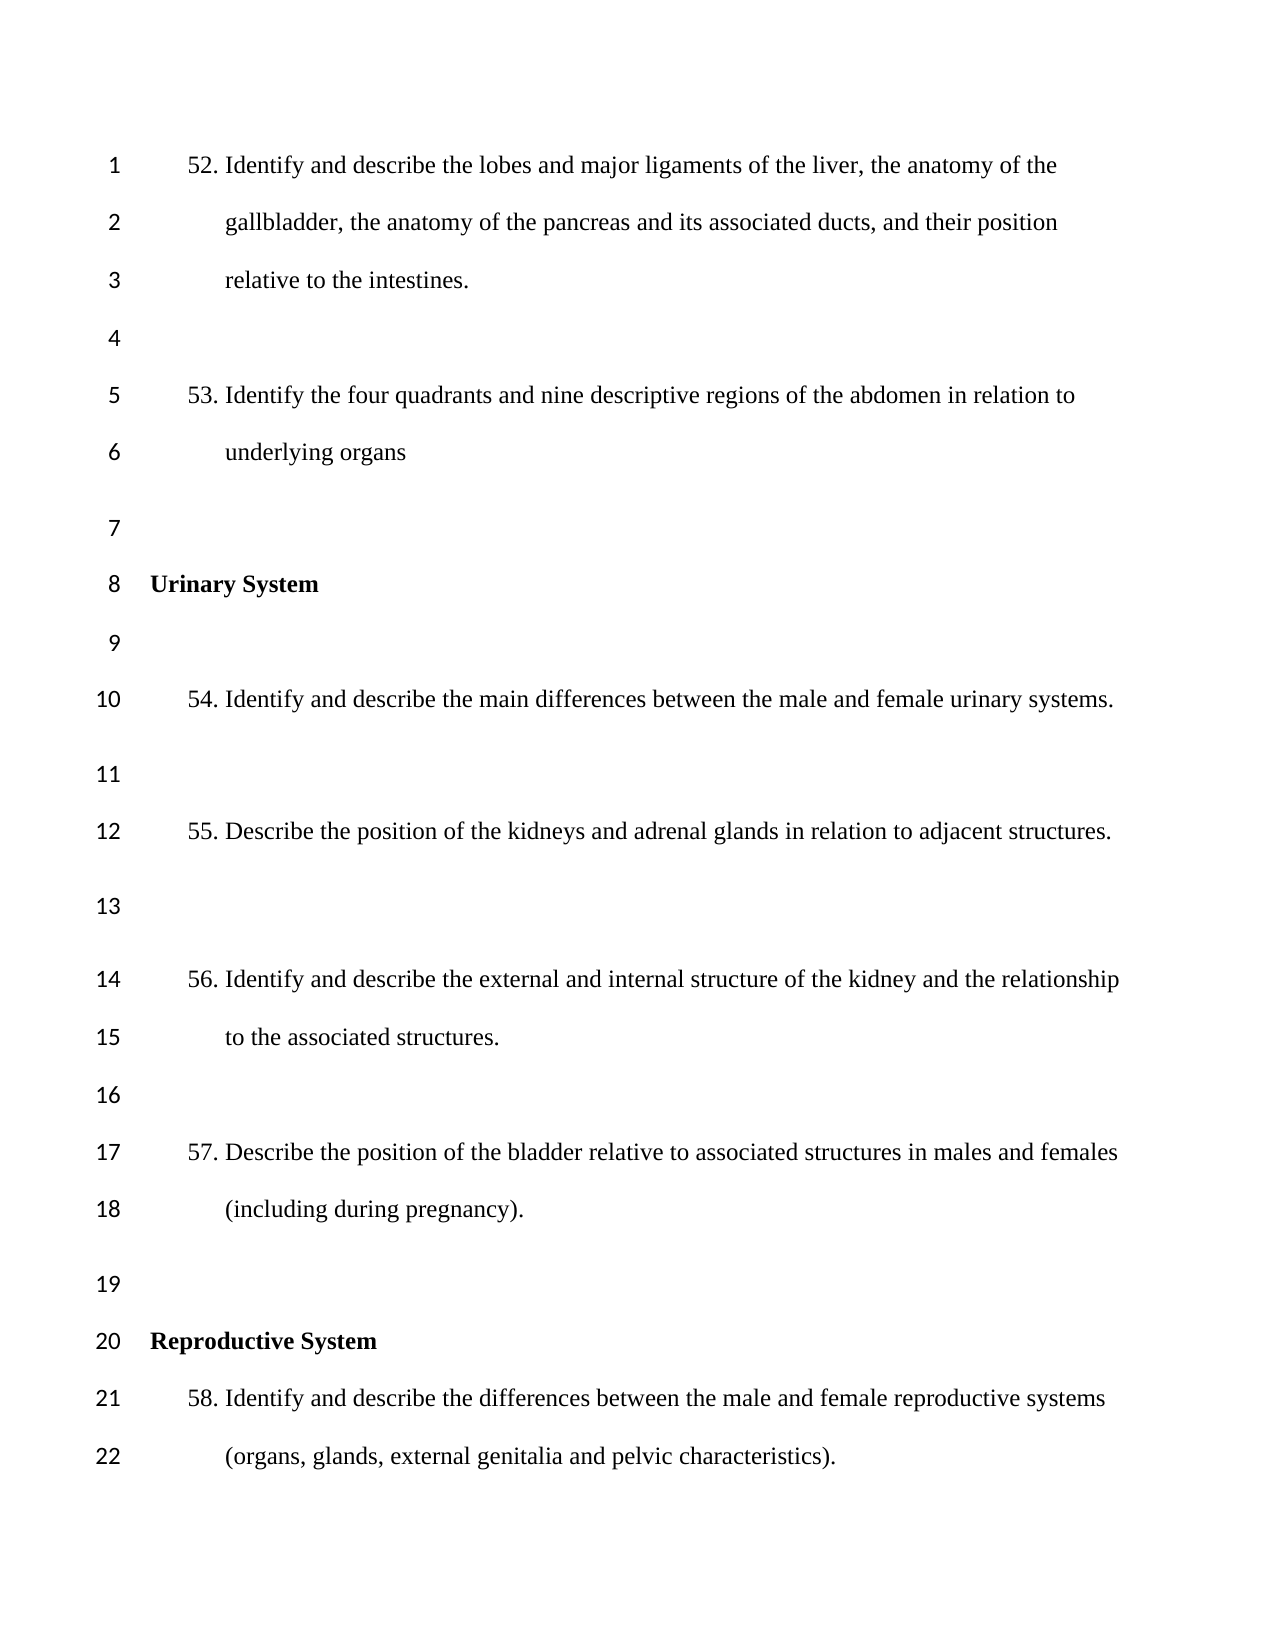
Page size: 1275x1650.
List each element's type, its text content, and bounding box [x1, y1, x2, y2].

list Identify and describe the differences between the male and female reproductive systems (organs, glands, external genitalia and pelvic characteristics). [187, 1383, 1125, 1469]
list Identify and describe the main differences between the male and female urinary systems. [187, 684, 1125, 713]
text Reproductive System [150, 1326, 1125, 1354]
list Describe the position of the bladder relative to associated structures in males and females (including during pregnancy). [187, 1137, 1125, 1223]
text Urinary System [150, 569, 1125, 598]
list Describe the position of the kidneys and adrenal glands in relation to adjacent structures. [187, 816, 1125, 844]
list Identify and describe the external and internal structure of the kidney and the relationship to the associated structures. [187, 964, 1125, 1050]
list Identify the four quadrants and nine descriptive regions of the abdomen in relation to underlying organs [187, 380, 1125, 466]
list Identify and describe the lobes and major ligaments of the liver, the anatomy of the gallbladder, the anatomy of the pancreas and its associated ducts, and their position relative to the intestines. [187, 150, 1125, 294]
